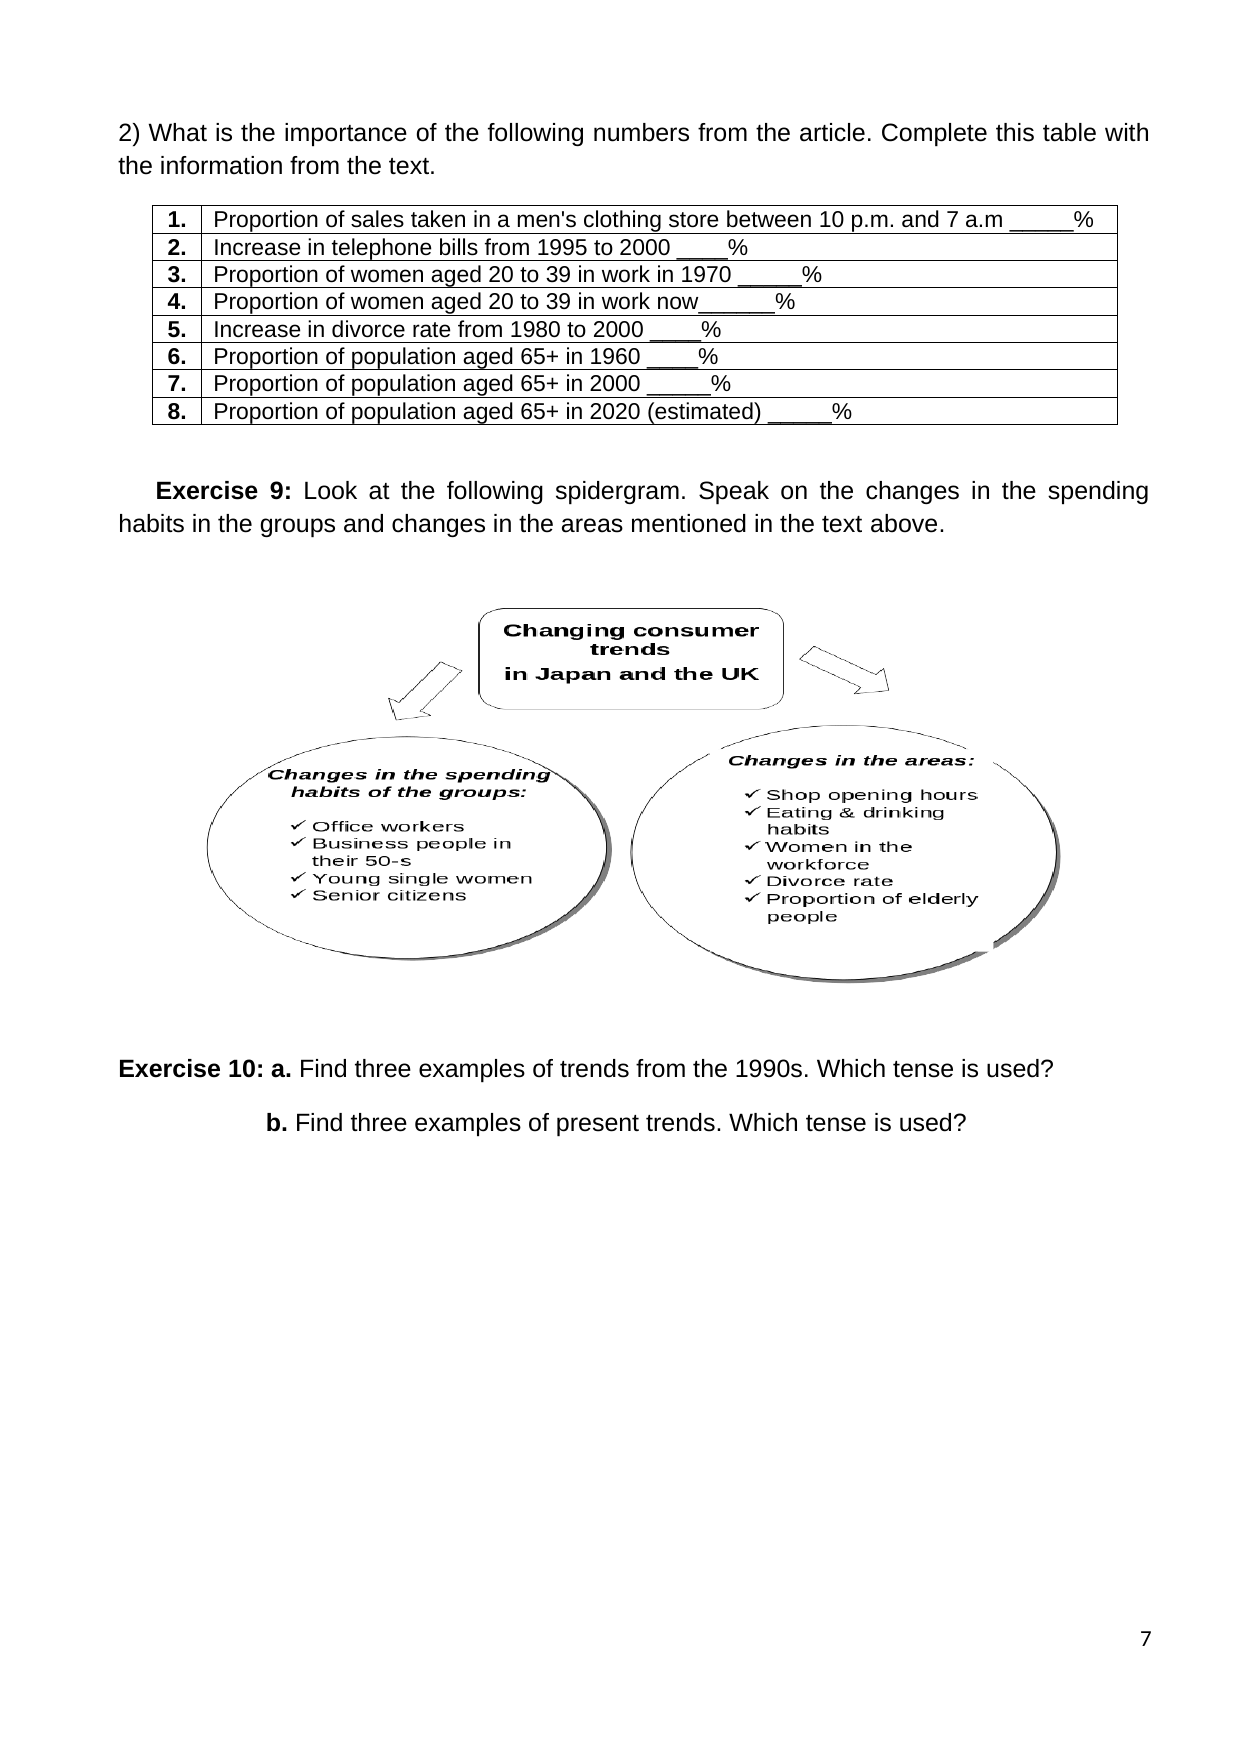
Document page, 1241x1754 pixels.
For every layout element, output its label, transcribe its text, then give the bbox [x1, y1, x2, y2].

table_cell 6. [153, 343, 201, 369]
table_cell 2. [153, 234, 201, 260]
table_cell Proportion of population aged 65+ in 2000 _____% [202, 370, 1117, 397]
table_cell 5. [153, 316, 201, 342]
table_cell Proportion of population aged 65+ in 1960 ____% [202, 343, 1117, 369]
table_cell Proportion of women aged 20 to 39 in work now______% [202, 288, 1117, 314]
table_cell Increase in telephone bills from 1995 to 2000 ____% [202, 234, 1117, 260]
table_cell 3. [153, 261, 201, 287]
text Exercise 10: a. Find three examples of trends from the 1990s. Which tense is used? [118, 1054, 1152, 1083]
table_cell Proportion of population aged 65+ in 2020 (estimated) _____% [202, 398, 1117, 424]
table_header 1. [153, 206, 201, 232]
text b. Find three examples of present trends. Which tense is used? [229, 1108, 1152, 1137]
table_cell Increase in divorce rate from 1980 to 2000 ____% [202, 316, 1117, 342]
text 2) What is the importance of the following numbers from the article. Complete this table with the information from the text. [118, 118, 1152, 180]
table_cell 8. [153, 398, 201, 424]
table_cell 7. [153, 370, 201, 397]
table_header Proportion of sales taken in a men's clothing store between 10 p.m. and 7 a.m _____% [202, 206, 1117, 232]
text Exercise 9: Look at the following spidergram. Speak on the changes in the spending habits in the groups and changes in the areas mentioned in the text above. [118, 476, 1152, 538]
table_cell Proportion of women aged 20 to 39 in work in 1970 _____% [202, 261, 1117, 287]
table_cell 4. [153, 288, 201, 314]
